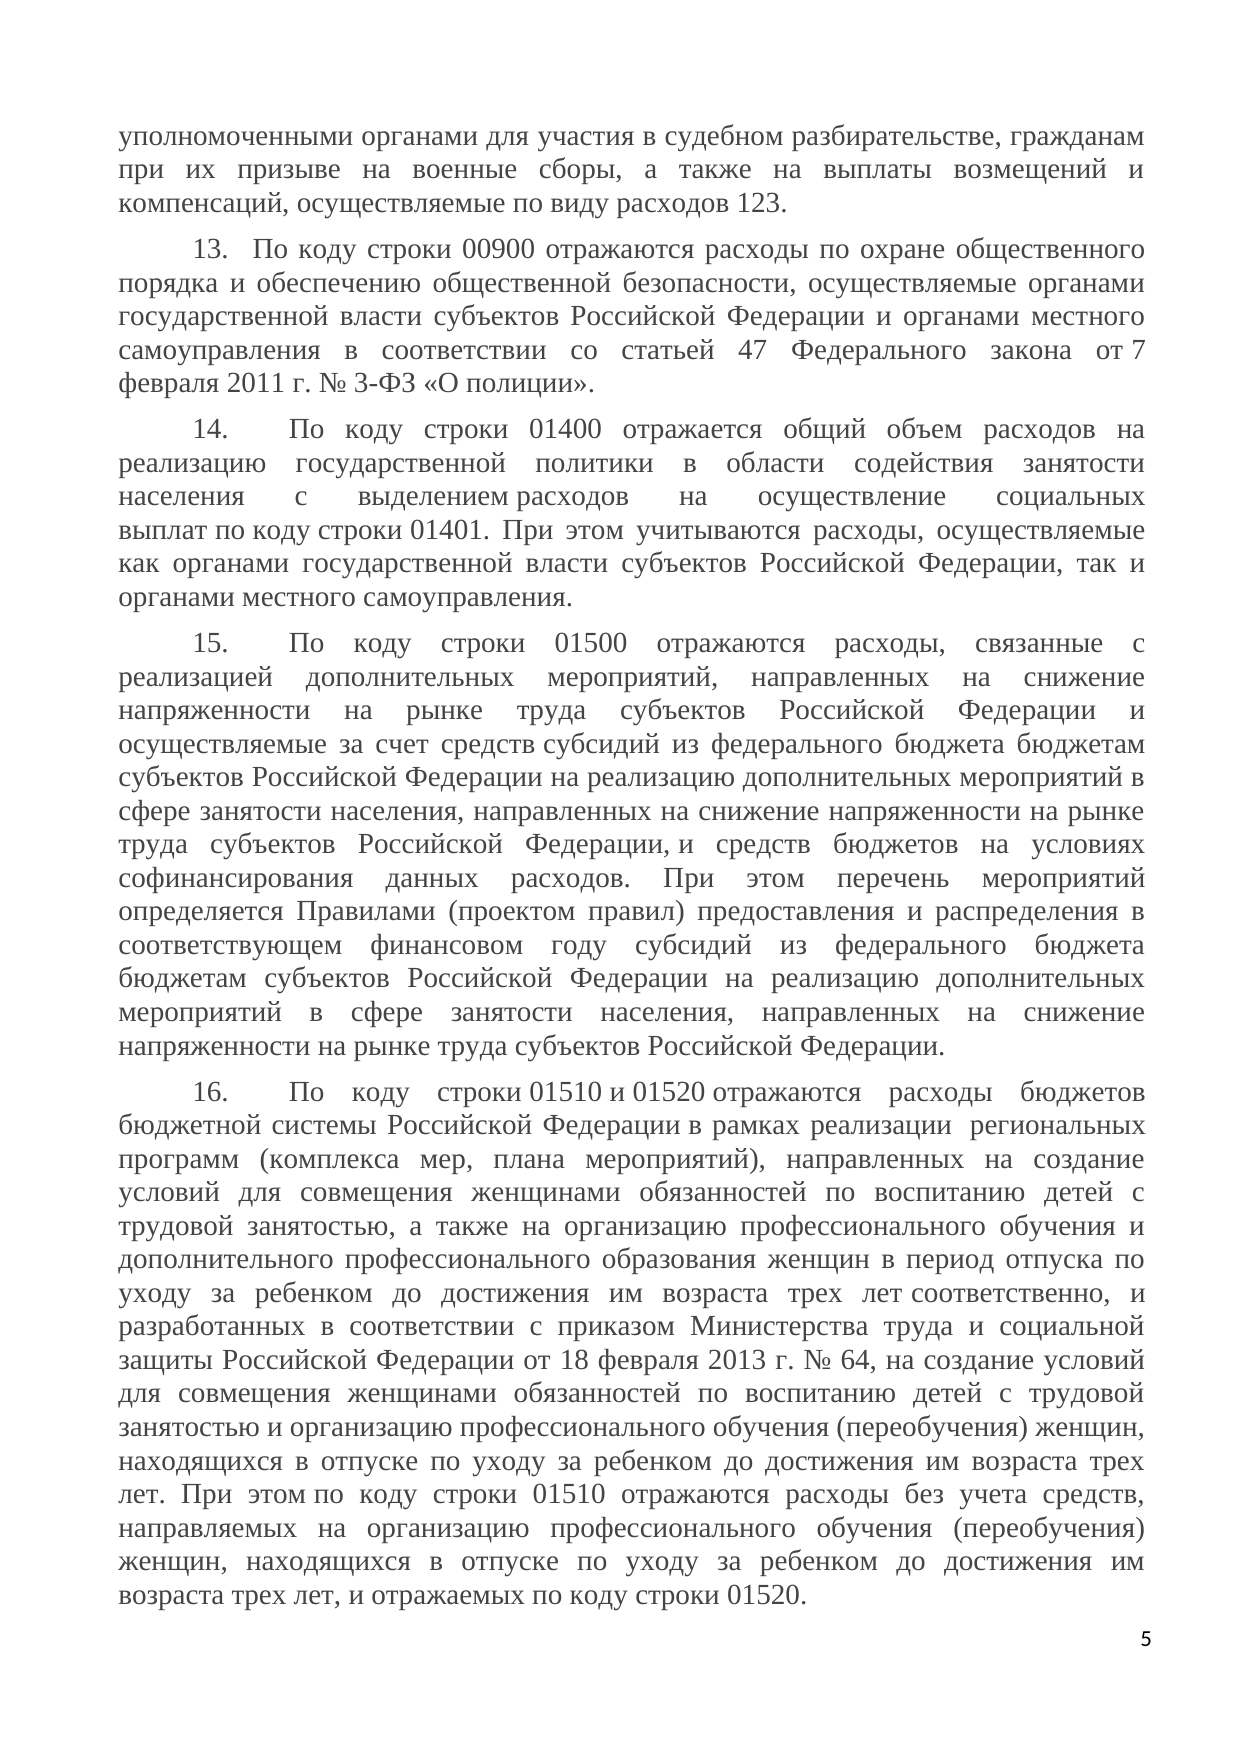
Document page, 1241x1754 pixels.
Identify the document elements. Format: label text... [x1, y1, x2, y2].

list По коду строки 01400 отражается общий объем расходов на реализацию государственной политики в области содействия занятости населения с выделением расходов на осуществление социальных выплат по коду строки 01401. При этом учитываются расходы, осуществляемые как органами государственной власти субъектов Российской Федерации, так и органами местного самоуправления. [118, 411, 1146, 613]
list По коду строки 01510 и 01520 отражаются расходы бюджетов бюджетной системы Российской Федерации в рамках реализации региональных программ (комплекса мер, плана мероприятий), направленных на создание условий для совмещения женщинами обязанностей по воспитанию детей с трудовой занятостью, а также на организацию профессионального обучения и дополнительного профессионального образования женщин в период отпуска по уходу за ребенком до достижения им возраста трех лет соответственно, и разработанных в соответствии с приказом Министерства труда и социальной защиты Российской Федерации от 18 февраля 2013 г. № 64, на создание условий для совмещения женщинами обязанностей по воспитанию детей с трудовой занятостью и организацию профессионального обучения (переобучения) женщин, находящихся в отпуске по уходу за ребенком до достижения им возраста трех лет. При этом по коду строки 01510 отражаются расходы без учета средств, направляемых на организацию профессионального обучения (переобучения) женщин, находящихся в отпуске по уходу за ребенком до достижения им возраста трех лет, и отражаемых по коду строки 01520. [118, 1074, 1146, 1610]
list По коду строки 00900 отражаются расходы по охране общественного порядка и обеспечению общественной безопасности, осуществляемые органами государственной власти субъектов Российской Федерации и органами местного самоуправления в соответствии со статьей 47 Федерального закона от 7 февраля 2011 г. № 3-ФЗ «О полиции». [118, 231, 1146, 399]
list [118, 118, 1146, 219]
list По коду строки 01500 отражаются расходы, связанные с реализацией дополнительных мероприятий, направленных на снижение напряженности на рынке труда субъектов Российской Федерации и осуществляемые за счет средств субсидий из федерального бюджета бюджетам субъектов Российской Федерации на реализацию дополнительных мероприятий в сфере занятости населения, направленных на снижение напряженности на рынке труда субъектов Российской Федерации, и средств бюджетов на условиях софинансирования данных расходов. При этом перечень мероприятий определяется Правилами (проектом правил) предоставления и распределения в соответствующем финансовом году субсидий из федерального бюджета бюджетам субъектов Российской Федерации на реализацию дополнительных мероприятий в сфере занятости населения, направленных на снижение напряженности на рынке труда субъектов Российской Федерации. [118, 625, 1146, 1061]
